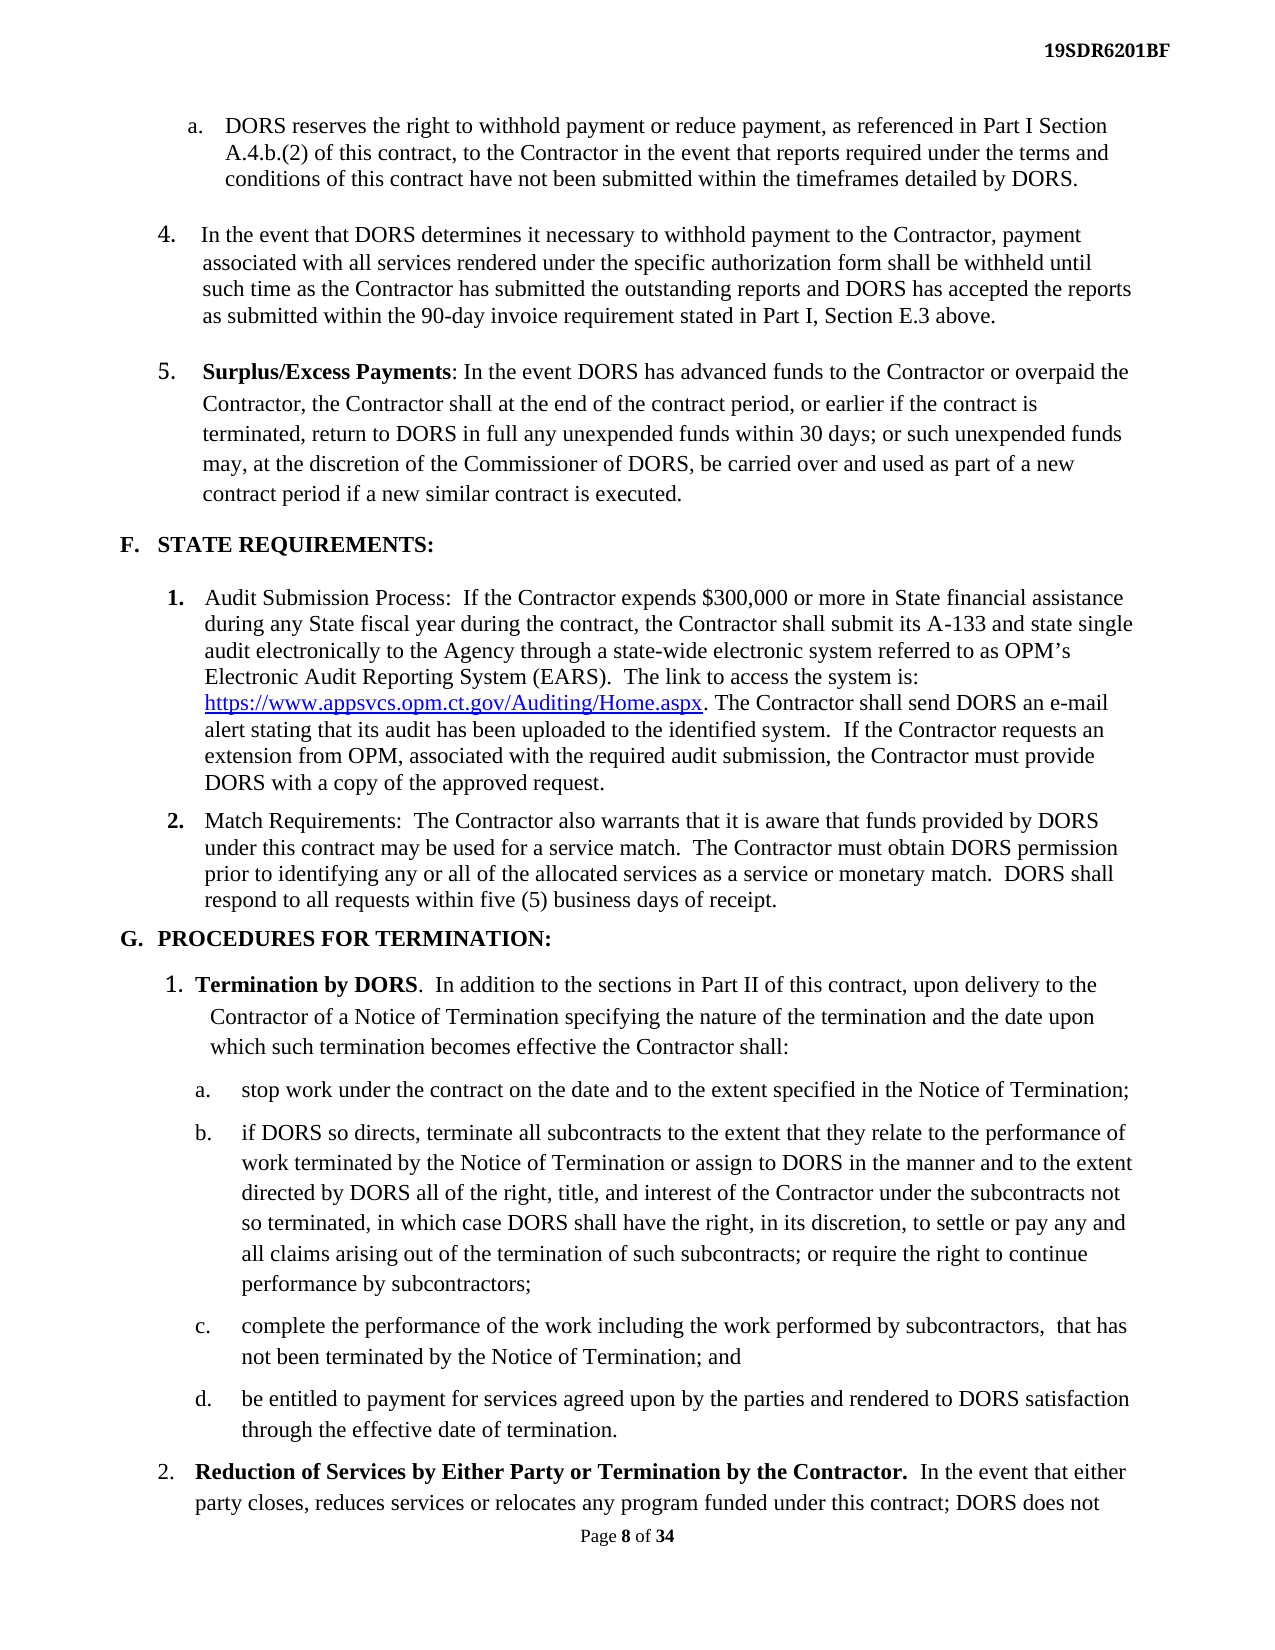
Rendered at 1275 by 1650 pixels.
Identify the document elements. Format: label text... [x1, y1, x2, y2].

list if DORS so directs, terminate all subcontracts to the extent that they relate to the performance of work terminated by the Notice of Termination or assign to DORS in the manner and to the extent directed by DORS all of the right, title, and interest of the Contractor under the subcontracts not so terminated, in which case DORS shall have the right, in its discretion, to settle or pay any and all claims arising out of the termination of such subcontracts; or require the right to continue performance by subcontractors; [195, 1119, 1134, 1296]
text F. STATE REQUIREMENTS: [120, 531, 1134, 558]
list complete the performance of the work including the work performed by subcontractors, that has not been terminated by the Notice of Termination; and [195, 1312, 1134, 1369]
list be entitled to payment for services agreed upon by the parties and rendered to DORS satisfaction through the effective date of termination. [195, 1385, 1134, 1442]
list stop work under the contract on the date and to the extent specified in the Notice of Termination; [195, 1076, 1134, 1102]
list Termination by DORS. In addition to the sections in Part II of this contract, upon delivery to the Contractor of a Notice of Termination specifying the nature of the termination and the date upon which such termination becomes effective the Contractor shall: [165, 968, 1134, 1060]
text 1. Audit Submission Process: If the Contractor expends $300,000 or more in State financial assistance during any State fiscal year during the contract, the Contractor shall submit its A-133 and state single audit electronically to the Agency through a state-wide electronic system referred to as OPM’s Electronic Audit Reporting System (EARS). The link to access the system is: https://www.appsvcs.opm.ct.gov/Auditing/Home.aspx. The Contractor shall send DORS an e-mail alert stating that its audit has been uploaded to the identified system. If the Contractor requests an extension from OPM, associated with the required audit submission, the Contractor must provide DORS with a copy of the approved request. [167, 584, 1134, 795]
list DORS reserves the right to withhold payment or reduce payment, as referenced in Part I Section A.4.b.(2) of this contract, to the Contractor in the event that reports required under the terms and conditions of this contract have not been submitted within the timeframes detailed by DORS. [187, 112, 1134, 192]
text G. PROCEDURES FOR TERMINATION: [120, 925, 1134, 952]
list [157, 1458, 1134, 1515]
text 2. Match Requirements: The Contractor also warrants that it is aware that funds provided by DORS under this contract may be used for a service match. The Contractor must obtain DORS permission prior to identifying any or all of the allocated services as a service or monetary match. DORS shall respond to all requests within five (5) business days of receipt. [167, 807, 1134, 913]
list In the event that DORS determines it necessary to withhold payment to the Contractor, payment associated with all services rendered under the specific authorization form shall be withheld until such time as the Contractor has submitted the outstanding reports and DORS has accepted the reports as submitted within the 90-day invoice requirement stated in Part I, Section E.3 above. [157, 218, 1134, 328]
list Surplus/Excess Payments: In the event DORS has advanced funds to the Contractor or overpaid the Contractor, the Contractor shall at the end of the contract period, or earlier if the contract is terminated, return to DORS in full any unexpended funds within 30 days; or such unexpended funds may, at the discretion of the Commissioner of DORS, be carried over and used as part of a new contract period if a new similar contract is executed. [157, 354, 1134, 507]
